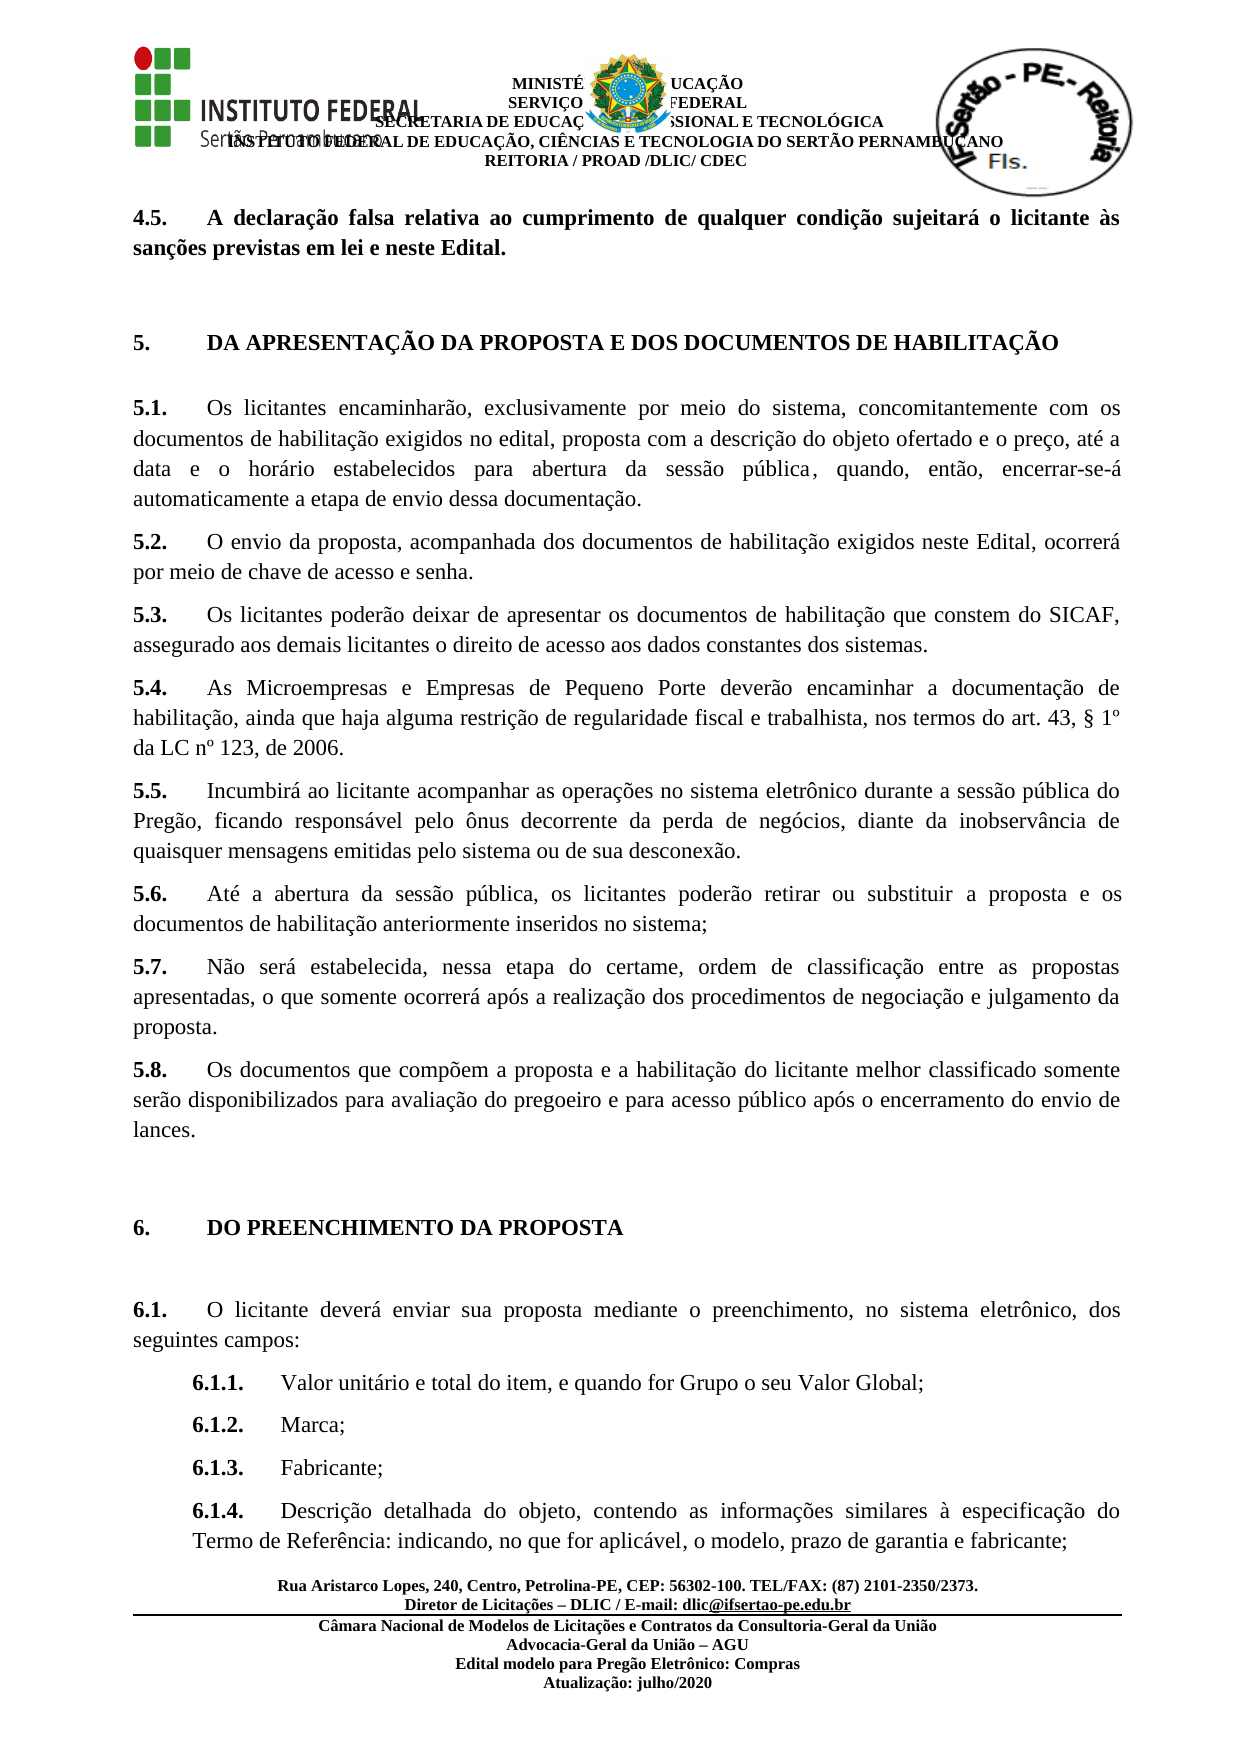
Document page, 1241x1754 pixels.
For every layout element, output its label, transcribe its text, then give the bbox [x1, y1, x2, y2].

list A declaração falsa relativa ao cumprimento de qualquer condição sujeitará o licitante às sanções previstas em lei e neste Edital. [133, 204, 1122, 260]
list Os licitantes encaminharão, exclusivamente por meio do sistema, concomitantemente com os documentos de habilitação exigidos no edital, proposta com a descrição do objeto ofertado e o preço, até a data e o horário estabelecidos para abertura da sessão pública, quando, então, encerrar-se-á automaticamente a etapa de envio dessa documentação. [133, 394, 1122, 511]
list Não será estabelecida, nessa etapa do certame, ordem de classificação entre as propostas apresentadas, o que somente ocorrerá após a realização dos procedimentos de negociação e julgamento da proposta. [133, 953, 1122, 1039]
picture [311, 137, 316, 146]
list O envio da proposta, acompanhada dos documentos de habilitação exigidos neste Edital, ocorrerá por meio de chave de acesso e senha. [133, 528, 1122, 584]
list As Microempresas e Empresas de Pequeno Porte deverão encaminhar a documentação de habilitação, ainda que haja alguma restrição de regularidade fiscal e trabalhista, nos termos do art. 43, § 1º da LC nº 123, de 2006. [133, 673, 1122, 760]
picture [237, 139, 243, 147]
picture [585, 54, 671, 133]
picture [134, 46, 424, 147]
list Fabricante; [192, 1454, 1122, 1480]
list O licitante deverá enviar sua proposta mediante o preenchimento, no sistema eletrônico, dos seguintes campos: [133, 1296, 1122, 1352]
picture [280, 137, 287, 147]
picture [925, 35, 1143, 204]
list Marca; [192, 1411, 1122, 1438]
list Até a abertura da sessão pública, os licitantes poderão retirar ou substituir a proposta e os documentos de habilitação anteriormente inseridos no sistema; [133, 880, 1122, 936]
list Os licitantes poderão deixar de apresentar os documentos de habilitação que constem do SICAF, assegurado aos demais licitantes o direito de acesso aos dados constantes dos sistemas. [133, 601, 1122, 657]
picture [349, 137, 354, 146]
text DO PREENCHIMENTO DA PROPOSTA [133, 1214, 1122, 1241]
text DA APRESENTAÇÃO DA PROPOSTA E DOS DOCUMENTOS DE HABILITAÇÃO [133, 329, 1122, 356]
list Os documentos que compõem a proposta e a habilitação do licitante melhor classificado somente serão disponibilizados para avaliação do pregoeiro e para acesso público após o encerramento do envio de lances. [133, 1056, 1122, 1143]
list Descrição detalhada do objeto, contendo as informações similares à especificação do Termo de Referência: indicando, no que for aplicável, o modelo, prazo de garantia e fabricante; [192, 1497, 1122, 1553]
list Valor unitário e total do item, e quando for Grupo o seu Valor Global; [192, 1369, 1122, 1395]
picture [410, 137, 415, 146]
list Incumbirá ao licitante acompanhar as operações no sistema eletrônico durante a sessão pública do Pregão, ficando responsável pelo ônus decorrente da perda de negócios, diante da inobservância de quaisquer mensagens emitidas pelo sistema ou de sua desconexão. [133, 777, 1122, 863]
